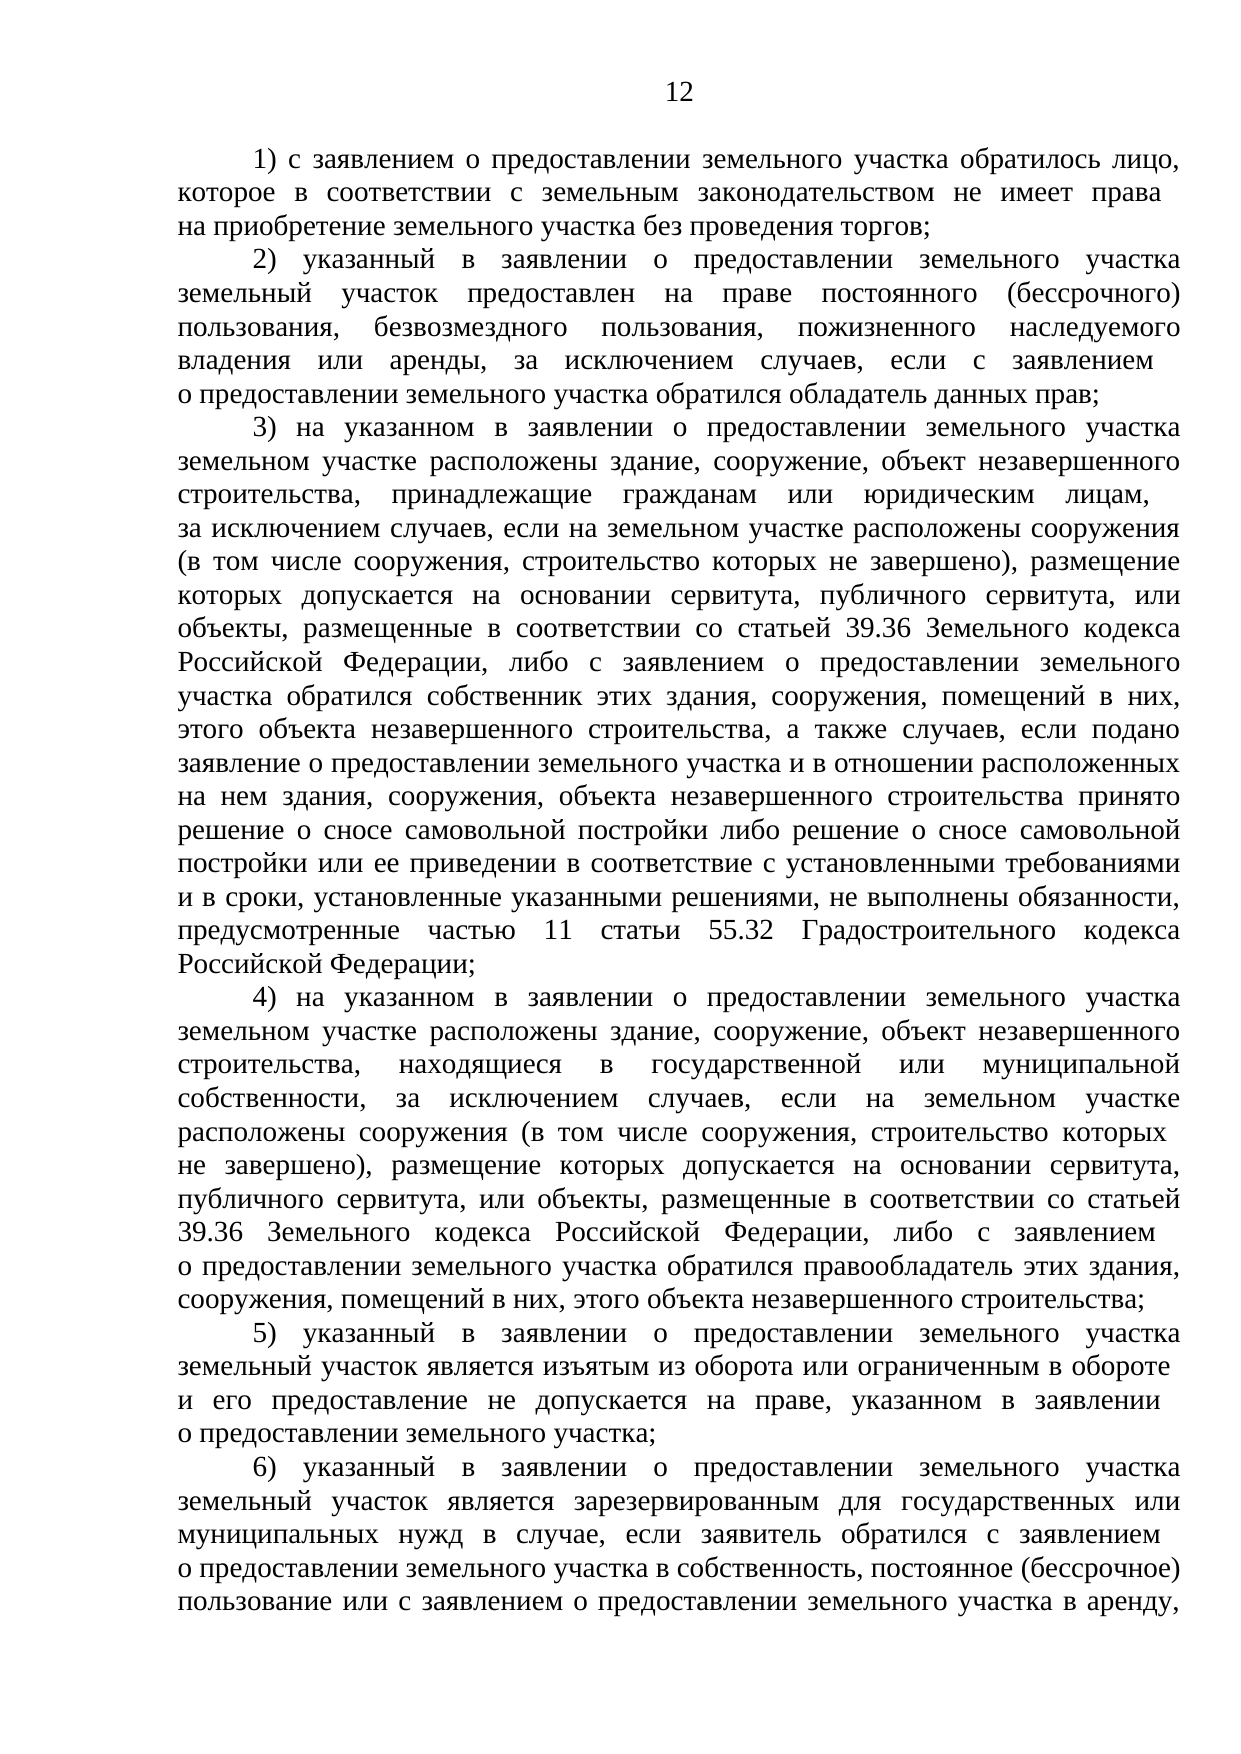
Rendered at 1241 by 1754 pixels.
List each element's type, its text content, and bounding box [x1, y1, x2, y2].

text 4) на указанном в заявлении о предоставлении земельного участка земельном участке расположены здание, сооружение, объект незавершенного строительства, находящиеся в государственной или муниципальной собственности, за исключением случаев, если на земельном участке расположены сооружения (в том числе сооружения, строительство которых не завершено), размещение которых допускается на основании сервитута, публичного сервитута, или объекты, размещенные в соответствии со статьей 39.36 Земельного кодекса Российской Федерации, либо с заявлением о предоставлении земельного участка обратился правообладатель этих здания, сооружения, помещений в них, этого объекта незавершенного строительства; [177, 979, 1181, 1315]
text 5) указанный в заявлении о предоставлении земельного участка земельный участок является изъятым из оборота или ограниченным в обороте и его предоставление не допускается на праве, указанном в заявлении о предоставлении земельного участка; [177, 1315, 1181, 1449]
text 1) с заявлением о предоставлении земельного участка обратилось лицо, которое в соответствии с земельным законодательством не имеет права на приобретение земельного участка без проведения торгов; [177, 141, 1181, 242]
text 2) указанный в заявлении о предоставлении земельного участка земельный участок предоставлен на праве постоянного (бессрочного) пользования, безвозмездного пользования, пожизненного наследуемого владения или аренды, за исключением случаев, если с заявлением о предоставлении земельного участка обратился обладатель данных прав; [177, 242, 1181, 409]
text 3) на указанном в заявлении о предоставлении земельного участка земельном участке расположены здание, сооружение, объект незавершенного строительства, принадлежащие гражданам или юридическим лицам, за исключением случаев, если на земельном участке расположены сооружения (в том числе сооружения, строительство которых не завершено), размещение которых допускается на основании сервитута, публичного сервитута, или объекты, размещенные в соответствии со статьей 39.36 Земельного кодекса Российской Федерации, либо с заявлением о предоставлении земельного участка обратился собственник этих здания, сооружения, помещений в них, этого объекта незавершенного строительства, а также случаев, если подано заявление о предоставлении земельного участка и в отношении расположенных на нем здания, сооружения, объекта незавершенного строительства принято решение о сносе самовольной постройки либо решение о сносе самовольной постройки или ее приведении в соответствие с установленными требованиями и в сроки, установленные указанными решениями, не выполнены обязанности, предусмотренные частью 11 статьи 55.32 Градостроительного кодекса Российской Федерации; [177, 409, 1181, 979]
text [177, 1449, 1181, 1617]
